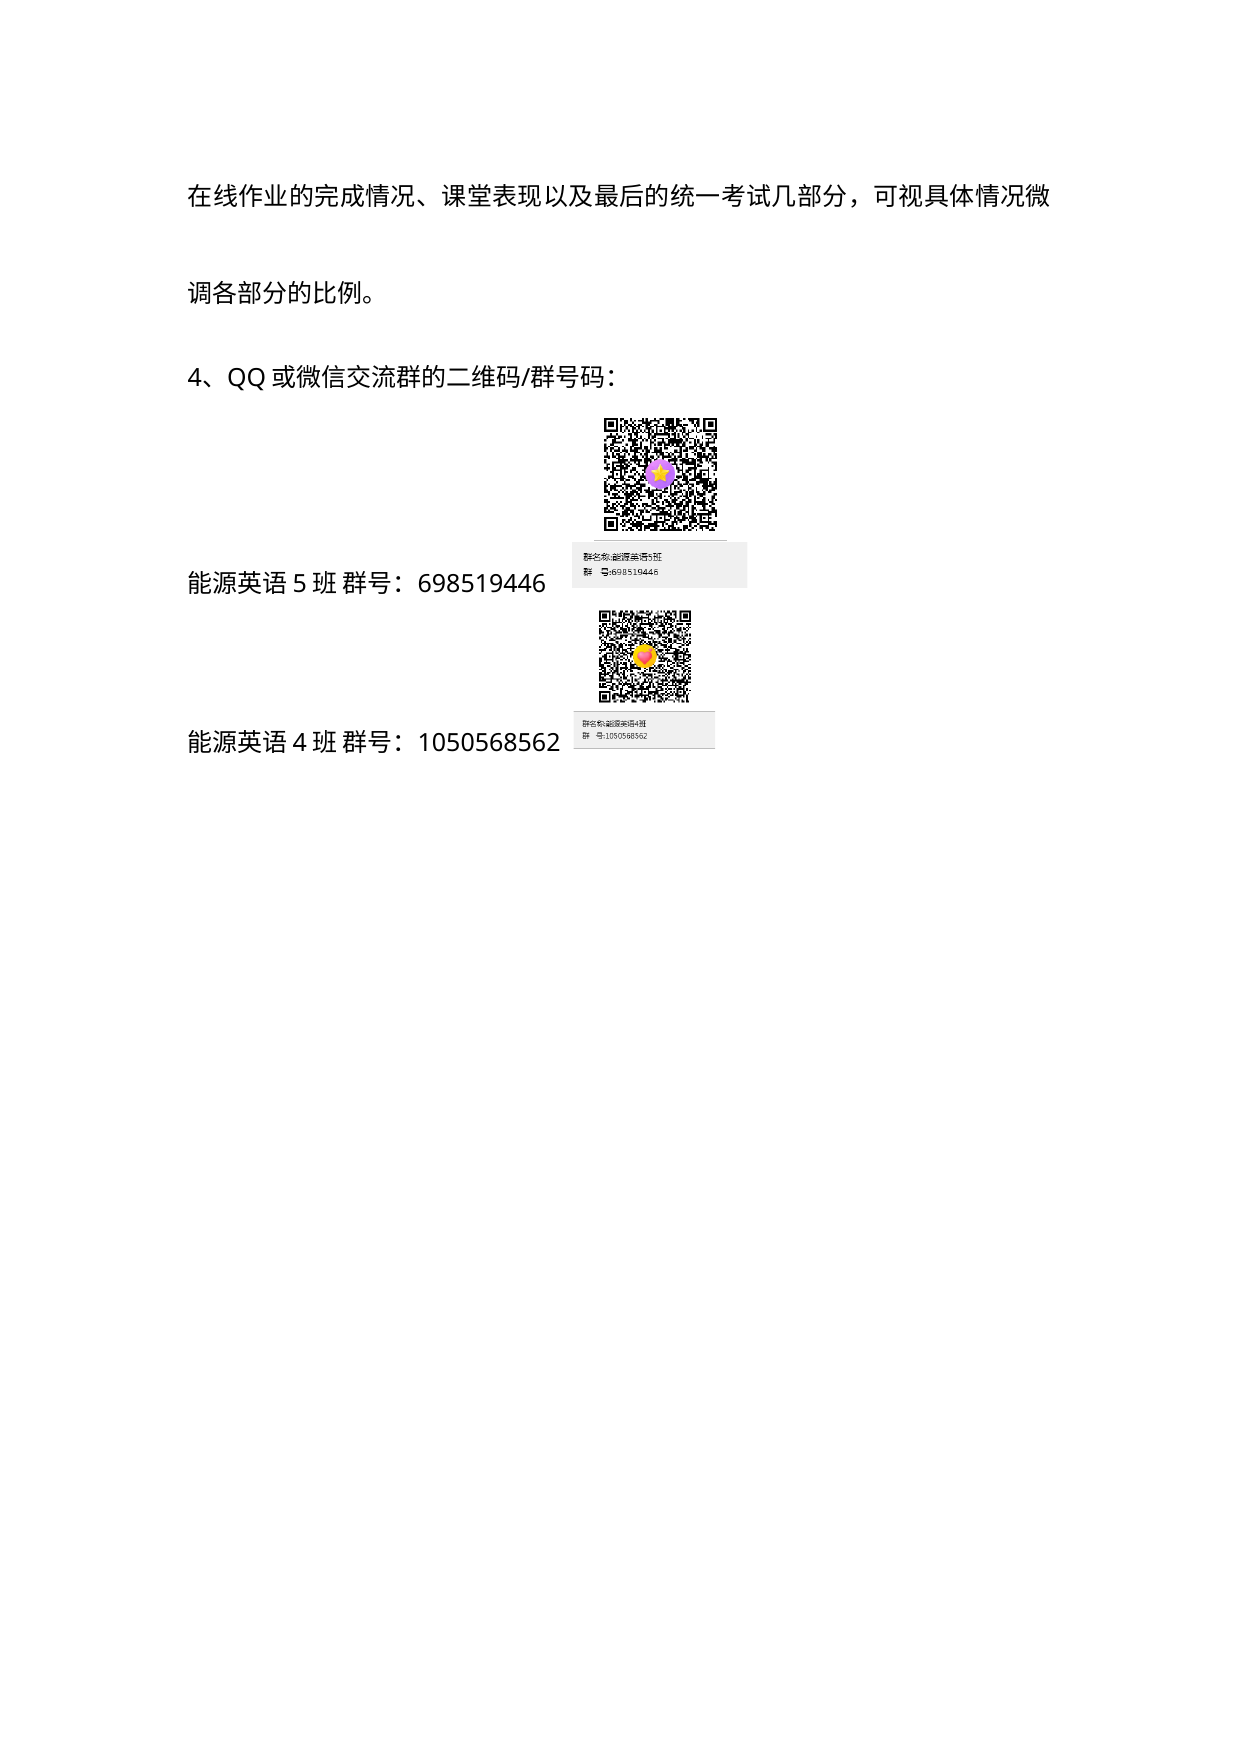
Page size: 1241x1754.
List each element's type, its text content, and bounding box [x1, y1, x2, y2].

list QQ或微信交流群的二维码/群号码： [187, 343, 1053, 408]
list 能源英语4班 群号：1050568562 [187, 603, 1053, 765]
picture [573, 602, 716, 752]
list 能源英语5班 群号：698519446 [187, 408, 1053, 603]
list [187, 162, 1053, 324]
picture [572, 407, 748, 592]
